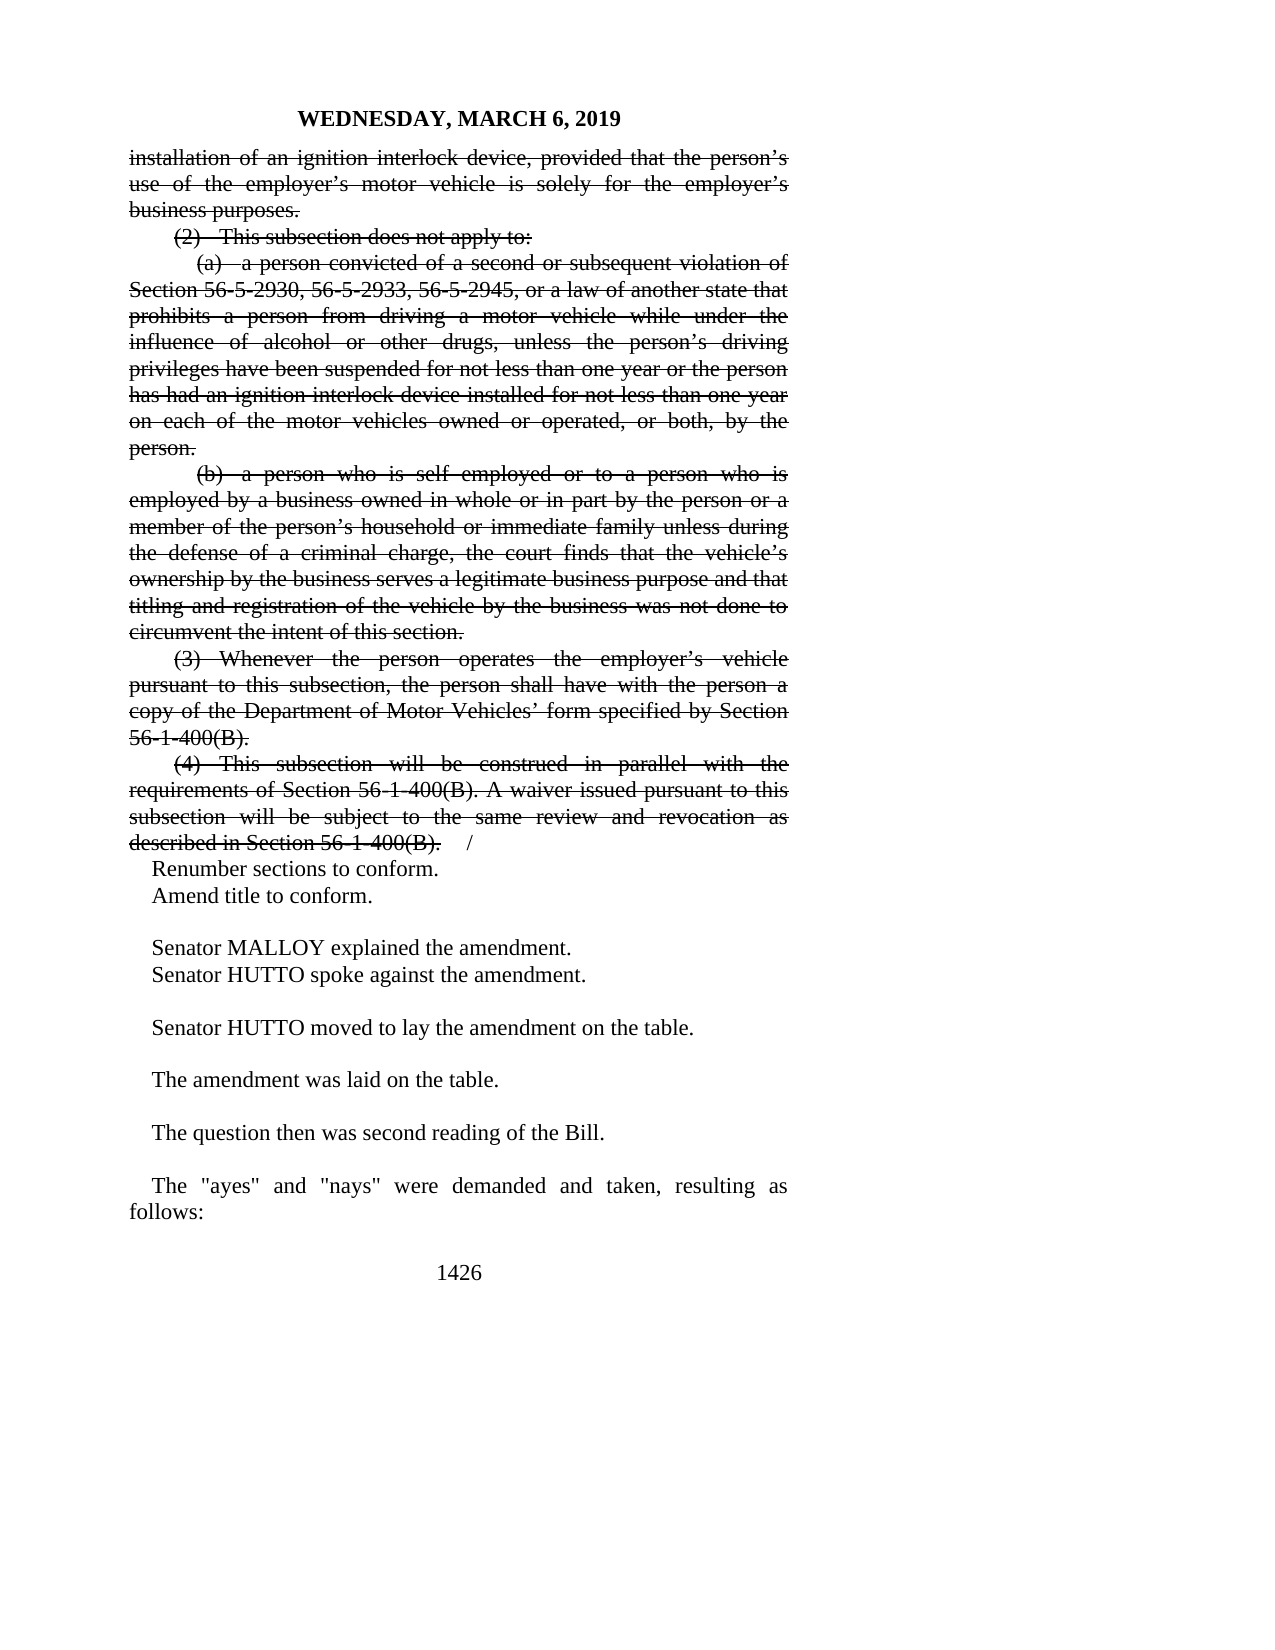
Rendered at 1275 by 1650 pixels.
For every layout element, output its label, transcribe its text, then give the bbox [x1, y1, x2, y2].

text (4) This subsection will be construed in parallel with the requirements of Section 56-1-400(B). A waiver issued pursuant to this subsection will be subject to the same review and revocation as described in Section 56-1-400(B). / [129, 750, 789, 791]
text (3) Whenever the person operates the employer’s vehicle pursuant to this subsection, the person shall have with the person a copy of the Department of Motor Vehicles’ form specified by Section 56-1-400(B). [129, 644, 789, 712]
text (4) This subsection will be construed in parallel with the requirements of Section 56-1-400(B). A waiver issued pursuant to this subsection will be subject to the same review and revocation as described in Section 56-1-400(B). / [129, 792, 789, 817]
text (2) This subsection does not apply to: [129, 223, 789, 249]
text (a) a person convicted of a second or subsequent violation of Section 56-5-2930, 56-5-2933, 56-5-2945, or a law of another state that prohibits a person from driving a motor vehicle while under the influence of alcohol or other drugs, unless the person’s driving privileges have been suspended for not less than one year or the person has had an ignition interlock device installed for not less than one year on each of the motor vehicles owned or operated, or both, by the person. [129, 249, 789, 343]
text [129, 144, 789, 158]
text Senator HUTTO spoke against the amendment. [129, 961, 789, 987]
text Renumber sections to conform. [129, 855, 789, 882]
text The amendment was laid on the table. [129, 1066, 789, 1093]
text The question then was second reading of the Bill. [129, 1119, 789, 1145]
text Senator HUTTO moved to lay the amendment on the table. [129, 1013, 789, 1040]
text (b) a person who is self employed or to a person who is employed by a business owned in whole or in part by the person or a member of the person’s household or immediate family unless during the defense of a criminal charge, the court finds that the vehicle’s ownership by the business serves a legitimate business purpose and that titling and registration of the vehicle by the business was not done to circumvent the intent of this section. [129, 460, 789, 501]
text (a) a person convicted of a second or subsequent violation of Section 56-5-2930, 56-5-2933, 56-5-2945, or a law of another state that prohibits a person from driving a motor vehicle while under the influence of alcohol or other drugs, unless the person’s driving privileges have been suspended for not less than one year or the person has had an ignition interlock device installed for not less than one year on each of the motor vehicles owned or operated, or both, by the person. [129, 344, 789, 422]
text Senator MALLOY explained the amendment. [129, 934, 789, 961]
text (4) This subsection will be construed in parallel with the requirements of Section 56-1-400(B). A waiver issued pursuant to this subsection will be subject to the same review and revocation as described in Section 56-1-400(B). / [129, 818, 789, 855]
text (3) Whenever the person operates the employer’s vehicle pursuant to this subsection, the person shall have with the person a copy of the Department of Motor Vehicles’ form specified by Section 56-1-400(B). [129, 713, 789, 750]
text The "ayes" and "nays" were demanded and taken, resulting as follows: [129, 1172, 789, 1224]
text (b) a person who is self employed or to a person who is employed by a business owned in whole or in part by the person or a member of the person’s household or immediate family unless during the defense of a criminal charge, the court finds that the vehicle’s ownership by the business serves a legitimate business purpose and that titling and registration of the vehicle by the business was not done to circumvent the intent of this section. [129, 528, 789, 644]
text Amend title to conform. [129, 882, 789, 908]
